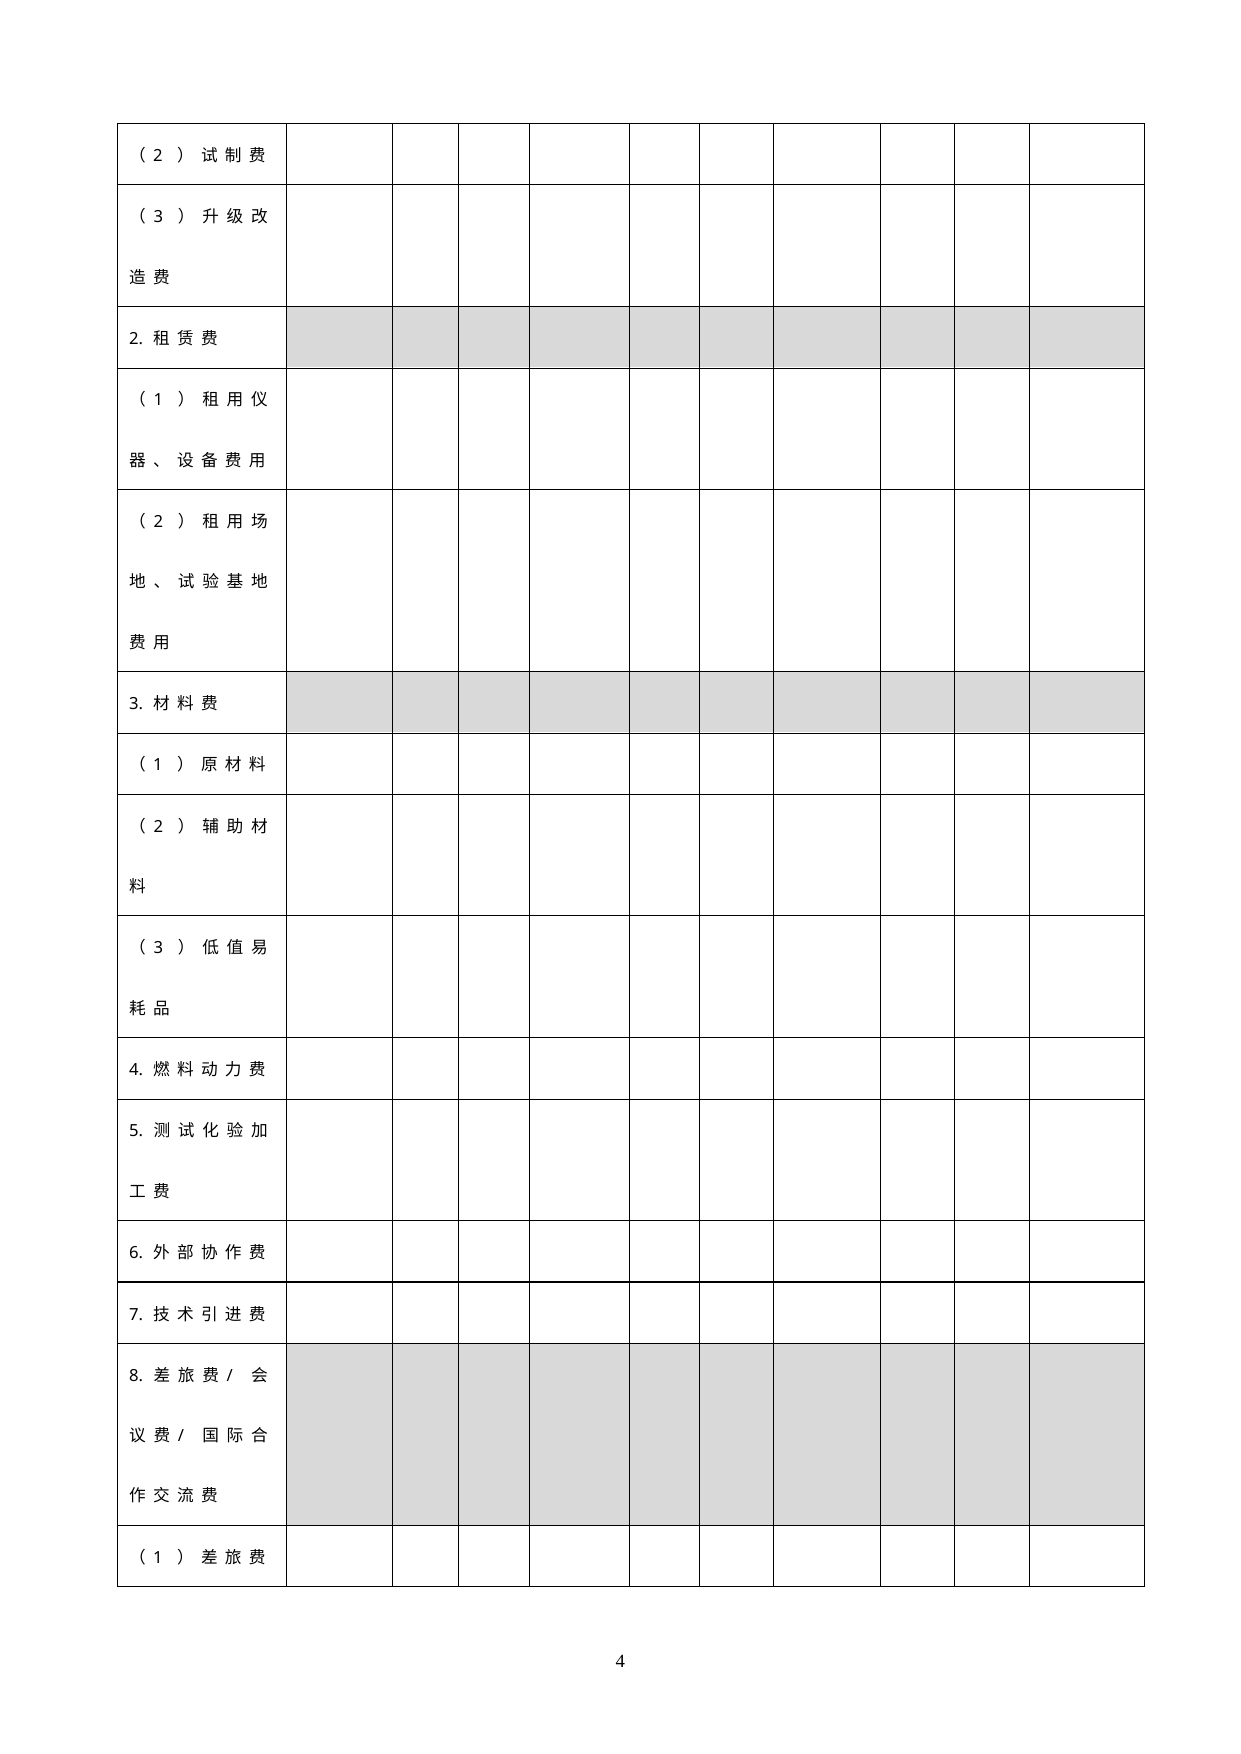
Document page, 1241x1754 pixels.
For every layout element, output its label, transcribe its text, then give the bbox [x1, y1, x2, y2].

table_cell [530, 185, 629, 306]
table_cell （1）差旅费 [118, 1526, 286, 1586]
table_cell [955, 124, 1029, 184]
table_cell [630, 795, 699, 915]
table_cell [774, 369, 880, 489]
table_cell [393, 916, 458, 1037]
table_cell [393, 734, 458, 794]
table_cell [459, 490, 529, 671]
table_cell [881, 1526, 954, 1586]
table_cell [459, 734, 529, 794]
table_cell [881, 1100, 954, 1220]
table_cell [700, 1344, 773, 1525]
table_cell [630, 1038, 699, 1098]
table_cell （2）试制费 [118, 124, 286, 184]
table_cell [393, 795, 458, 915]
table_cell [700, 1283, 773, 1343]
table_cell [459, 1283, 529, 1343]
table_cell [630, 490, 699, 671]
table_cell [393, 124, 458, 184]
table_cell [393, 307, 458, 367]
table_cell 4.燃料动力费 [118, 1038, 286, 1098]
table_cell [881, 734, 954, 794]
table_cell [530, 1344, 629, 1525]
table_cell [881, 1283, 954, 1343]
table_cell [700, 1526, 773, 1586]
table_cell [774, 1526, 880, 1586]
table_cell [955, 1221, 1029, 1281]
table_cell [700, 734, 773, 794]
table_cell [459, 124, 529, 184]
table_cell [630, 369, 699, 489]
table_cell [530, 1038, 629, 1098]
table_cell [700, 1038, 773, 1098]
table_cell [955, 1100, 1029, 1220]
table_cell [530, 916, 629, 1037]
table_cell [393, 185, 458, 306]
table_cell [774, 124, 880, 184]
table_cell [774, 307, 880, 367]
table_cell [1030, 369, 1144, 489]
table_cell [287, 490, 392, 671]
table_cell [530, 369, 629, 489]
table_cell [459, 795, 529, 915]
table_cell [459, 307, 529, 367]
table_cell [393, 1100, 458, 1220]
table_cell [1030, 307, 1144, 367]
table_cell [774, 916, 880, 1037]
table_cell [774, 1038, 880, 1098]
table_cell [393, 1526, 458, 1586]
table_cell [1030, 185, 1144, 306]
table_cell [700, 369, 773, 489]
table_cell 3. 材料费 [118, 672, 286, 732]
table_cell [630, 185, 699, 306]
table_cell [393, 369, 458, 489]
table_cell [955, 795, 1029, 915]
table_cell [459, 1526, 529, 1586]
table_cell （2）租用场地、试验基地费用 [118, 490, 286, 671]
table_cell 8.差旅费/会议费/国际合作交流费 [118, 1344, 286, 1525]
table_cell [459, 672, 529, 732]
table_cell [881, 124, 954, 184]
table_cell [530, 124, 629, 184]
table_cell [955, 1526, 1029, 1586]
table_cell [774, 1344, 880, 1525]
table_cell 2.租赁费 [118, 307, 286, 367]
table_cell [459, 1344, 529, 1525]
table_cell [287, 369, 392, 489]
table_cell [1030, 672, 1144, 732]
table_cell [459, 185, 529, 306]
table_cell 6.外部协作费 [118, 1221, 286, 1281]
table_cell （3）升级改造费 [118, 185, 286, 306]
table_cell [287, 734, 392, 794]
table_cell [881, 1344, 954, 1525]
table_cell [630, 1526, 699, 1586]
table_cell [530, 672, 629, 732]
table_cell [955, 369, 1029, 489]
table_cell （3）低值易耗品 [118, 916, 286, 1037]
table_cell [530, 490, 629, 671]
table_cell [1030, 1100, 1144, 1220]
table_cell [700, 1100, 773, 1220]
table_cell [774, 490, 880, 671]
table_cell [881, 185, 954, 306]
table_cell [630, 916, 699, 1037]
table_cell [630, 307, 699, 367]
table_cell [393, 1344, 458, 1525]
table_cell [774, 1283, 880, 1343]
table_cell [700, 307, 773, 367]
table_cell [287, 1344, 392, 1525]
table_cell [955, 1344, 1029, 1525]
table_cell [881, 916, 954, 1037]
table_cell [700, 185, 773, 306]
table_cell [774, 1221, 880, 1281]
table_cell [530, 734, 629, 794]
table_cell [287, 307, 392, 367]
table_cell [630, 1221, 699, 1281]
table_cell [287, 795, 392, 915]
table_cell [955, 672, 1029, 732]
table_cell [1030, 1221, 1144, 1281]
table_cell [774, 185, 880, 306]
table_cell [459, 369, 529, 489]
table_cell [881, 490, 954, 671]
table_cell （1）租用仪器、设备费用 [118, 369, 286, 489]
table_cell [287, 1526, 392, 1586]
table_cell [955, 307, 1029, 367]
table_cell [393, 1221, 458, 1281]
table_cell [955, 916, 1029, 1037]
table_cell [881, 1038, 954, 1098]
table_cell [459, 1100, 529, 1220]
table_cell [700, 490, 773, 671]
table_cell （1）原材料 [118, 734, 286, 794]
table_cell [630, 672, 699, 732]
table_cell [630, 124, 699, 184]
table_cell [530, 1283, 629, 1343]
table_cell [955, 1283, 1029, 1343]
table_cell [630, 1100, 699, 1220]
table_cell [1030, 795, 1144, 915]
table_cell [530, 1221, 629, 1281]
table_cell [881, 795, 954, 915]
table_cell （2）辅助材料 [118, 795, 286, 915]
table_cell [1030, 1526, 1144, 1586]
table_cell [700, 795, 773, 915]
table_cell [287, 124, 392, 184]
table_cell [287, 672, 392, 732]
table_cell [287, 1100, 392, 1220]
table_cell [700, 672, 773, 732]
table_cell [1030, 490, 1144, 671]
table_cell [1030, 124, 1144, 184]
table_cell [955, 185, 1029, 306]
table_cell [393, 672, 458, 732]
table_cell 7.技术引进费 [118, 1283, 286, 1343]
table_cell [530, 307, 629, 367]
table_cell [287, 1038, 392, 1098]
table_cell [700, 1221, 773, 1281]
table_cell [530, 1100, 629, 1220]
table_cell [955, 490, 1029, 671]
table_cell [630, 1344, 699, 1525]
table_cell [459, 916, 529, 1037]
table_cell [287, 1221, 392, 1281]
table_cell [393, 1283, 458, 1343]
table_cell [287, 185, 392, 306]
table_cell [955, 1038, 1029, 1098]
table_cell [700, 916, 773, 1037]
table_cell [287, 916, 392, 1037]
table_cell [459, 1038, 529, 1098]
table_cell [459, 1221, 529, 1281]
table_cell [530, 1526, 629, 1586]
table_cell [774, 795, 880, 915]
table_cell [774, 672, 880, 732]
table_cell [774, 734, 880, 794]
table_cell [1030, 1038, 1144, 1098]
table_cell [955, 734, 1029, 794]
table_cell [393, 1038, 458, 1098]
table_cell [630, 734, 699, 794]
table_cell [1030, 1344, 1144, 1525]
table_cell [774, 1100, 880, 1220]
table_cell [393, 490, 458, 671]
table_cell [881, 1221, 954, 1281]
table_cell [881, 672, 954, 732]
table_cell [1030, 734, 1144, 794]
table_cell [881, 369, 954, 489]
table_cell [1030, 1283, 1144, 1343]
table_cell [881, 307, 954, 367]
table_cell [700, 124, 773, 184]
table_cell 5.测试化验加工费 [118, 1100, 286, 1220]
table_cell [1030, 916, 1144, 1037]
table_cell [630, 1283, 699, 1343]
table_cell [530, 795, 629, 915]
table_cell [287, 1283, 392, 1343]
